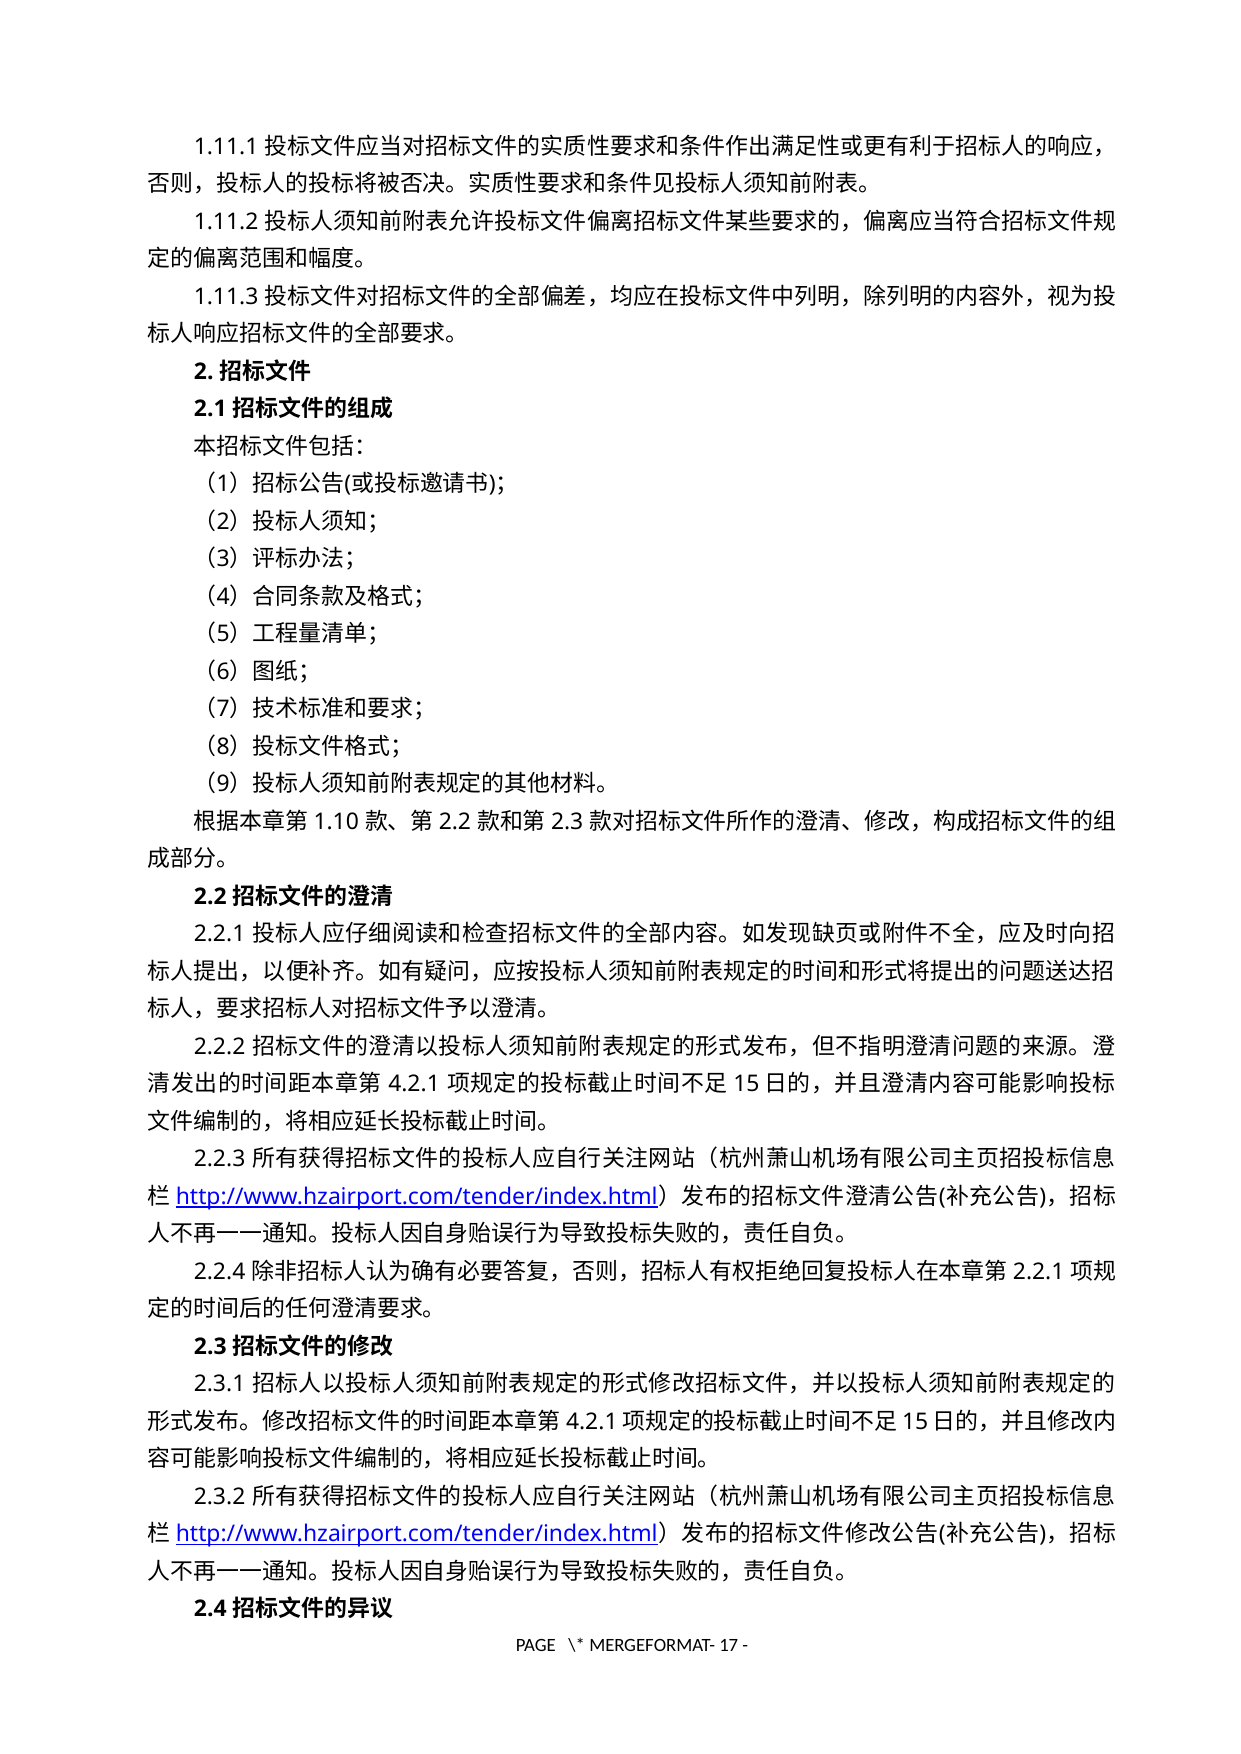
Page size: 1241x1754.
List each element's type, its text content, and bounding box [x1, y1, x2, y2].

text 2.2.4 除非招标人认为确有必要答复，否则，招标人有权拒绝回复投标人在本章第 2.2.1 项规定的时间后的任何澄清要求。 [148, 1249, 1116, 1324]
text （6）图纸； [148, 649, 1116, 687]
text 1.11.2 投标人须知前附表允许投标文件偏离招标文件某些要求的，偏离应当符合招标文件规定的偏离范围和幅度。 [148, 199, 1116, 274]
text 2.3 招标文件的修改 [148, 1324, 1116, 1362]
text 2. 招标文件 [148, 349, 1116, 387]
text 2.2.1 投标人应仔细阅读和检查招标文件的全部内容。如发现缺页或附件不全，应及时向招标人提出，以便补齐。如有疑问，应按投标人须知前附表规定的时间和形式将提出的问题送达招标人，要求招标人对招标文件予以澄清。 [148, 912, 1116, 1024]
text （5）工程量清单； [148, 612, 1116, 649]
text （9）投标人须知前附表规定的其他材料。 [148, 762, 1116, 799]
text 2.2 招标文件的澄清 [148, 874, 1116, 912]
text （3）评标办法； [148, 537, 1116, 574]
text 本招标文件包括： [148, 424, 1116, 462]
text 2.2.3 所有获得招标文件的投标人应自行关注网站（杭州萧山机场有限公司主页招投标信息栏http://www.hzairport.com/tender/index.html）发布的招标文件澄清公告(补充公告)，招标人不再一一通知。投标人因自身贻误行为导致投标失败的，责任自负。 [148, 1137, 1116, 1249]
text （7）技术标准和要求； [148, 687, 1116, 724]
text 根据本章第 1.10 款、第 2.2 款和第 2.3 款对招标文件所作的澄清、修改，构成招标文件的组成部分。 [148, 799, 1116, 874]
text （8）投标文件格式； [148, 724, 1116, 762]
text 2.1 招标文件的组成 [148, 387, 1116, 424]
text （2）投标人须知； [148, 499, 1116, 537]
text （4）合同条款及格式； [148, 574, 1116, 612]
text 2.3.1 招标人以投标人须知前附表规定的形式修改招标文件，并以投标人须知前附表规定的形式发布。修改招标文件的时间距本章第 4.2.1项规定的投标截止时间不足15日的，并且修改内容可能影响投标文件编制的，将相应延长投标截止时间。 [148, 1362, 1116, 1474]
text （1）招标公告(或投标邀请书)； [148, 462, 1116, 499]
text 2.4 招标文件的异议 [148, 1587, 1116, 1624]
text 2.3.2 所有获得招标文件的投标人应自行关注网站（杭州萧山机场有限公司主页招投标信息栏http://www.hzairport.com/tender/index.html）发布的招标文件修改公告(补充公告)，招标人不再一一通知。投标人因自身贻误行为导致投标失败的，责任自负。 [148, 1474, 1116, 1587]
text 1.11.3 投标文件对招标文件的全部偏差，均应在投标文件中列明，除列明的内容外，视为投标人响应招标文件的全部要求。 [148, 274, 1116, 349]
text 1.11.1 投标文件应当对招标文件的实质性要求和条件作出满足性或更有利于招标人的响应，否则，投标人的投标将被否决。实质性要求和条件见投标人须知前附表。 [148, 124, 1116, 199]
text 2.2.2 招标文件的澄清以投标人须知前附表规定的形式发布，但不指明澄清问题的来源。澄清发出的时间距本章第 4.2.1 项规定的投标截止时间不足15日的，并且澄清内容可能影响投标文件编制的，将相应延长投标截止时间。 [148, 1024, 1116, 1137]
